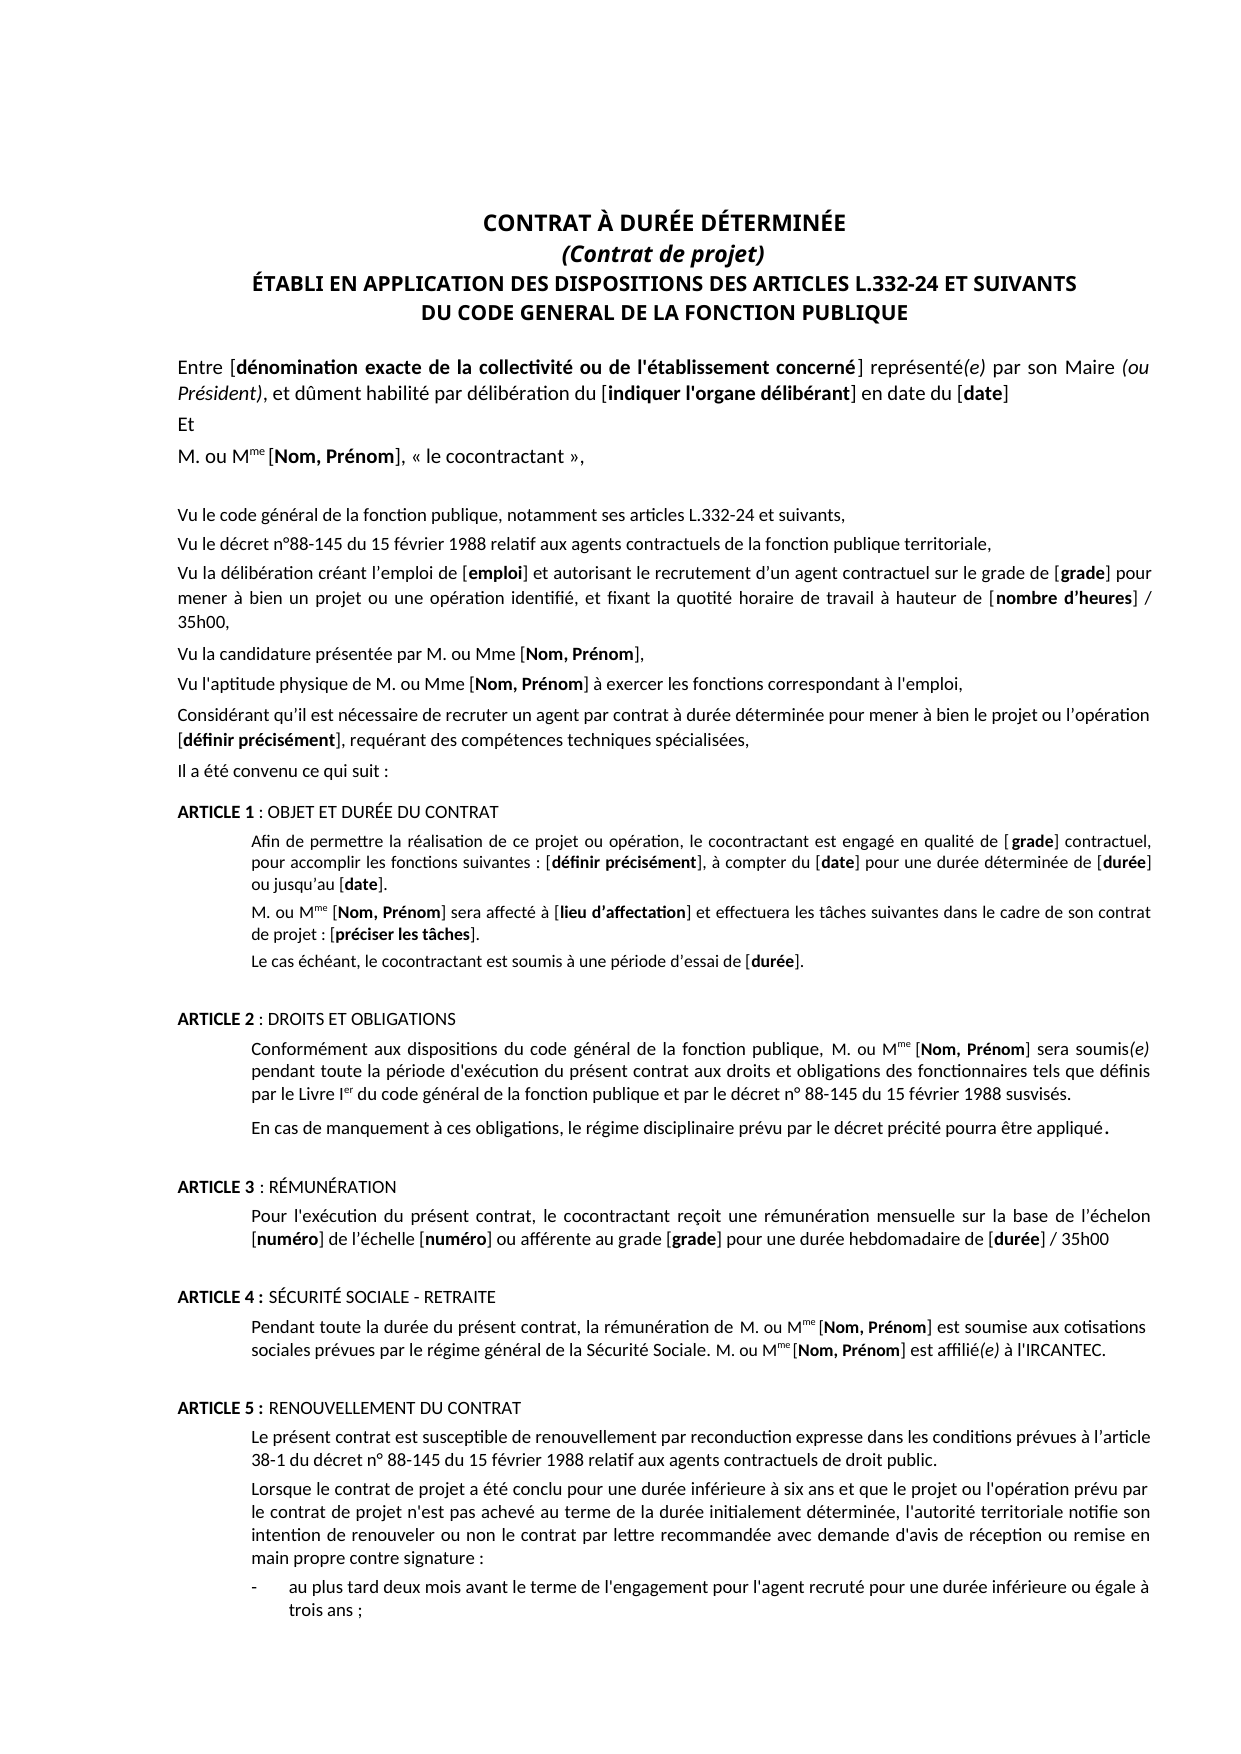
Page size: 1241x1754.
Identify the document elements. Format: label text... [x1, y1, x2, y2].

text Lorsque le contrat de projet a été conclu pour une durée inférieure à six ans et que le projet ou l'opération prévu par le contrat de projet n'est pas achevé au terme de la durée initialement déterminée, l'autorité territoriale notifie son intention de renouveler ou non le contrat par lettre recommandée avec demande d'avis de réception ou remise en main propre contre signature : [251, 1477, 1152, 1569]
text Vu l'aptitude physique de M. ou Mme [Nom, Prénom] à exercer les fonctions correspondant à l'emploi, [177, 673, 1152, 696]
text ÉTABLI EN APPLICATION DES DISPOSITIONS DES ARTICLES L.332-24 ET SUIVANTS DU CODE GENERAL DE LA FONCTION PUBLIQUE [177, 269, 1152, 326]
text Le cas échéant, le cocontractant est soumis à une période d’essai de [durée]. [251, 951, 1152, 972]
text Considérant qu’il est nécessaire de recruter un agent par contrat à durée déterminée pour mener à bien le projet ou l’opération [définir précisément], requérant des compétences techniques spécialisées, [177, 703, 1152, 751]
text Vu le décret n°88-145 du 15 février 1988 relatif aux agents contractuels de la fonction publique territoriale, [177, 532, 1152, 555]
text ARTICLE 4 : SÉCURITÉ SOCIALE - RETRAITE [177, 1286, 1152, 1308]
text Vu le code général de la fonction publique, notamment ses articles L.332-24 et suivants, [177, 503, 1152, 526]
text Il a été convenu ce qui suit : [177, 759, 1152, 782]
text Vu la candidature présentée par M. ou Mme [Nom, Prénom], [177, 642, 1152, 664]
text Vu la délibération créant l’emploi de [emploi] et autorisant le recrutement d’un agent contractuel sur le grade de [grade] pour mener à bien un projet ou une opération identifié, et fixant la quotité horaire de travail à hauteur de [nombre d’heures] / 35h00, [177, 561, 1152, 634]
text Conformément aux dispositions du code général de la fonction publique, M. ou Mme [Nom, Prénom] sera soumis(e) pendant toute la période d'exécution du présent contrat aux droits et obligations des fonctionnaires tels que définis par le Livre Ier du code général de la fonction publique et par le décret n° 88-145 du 15 février 1988 susvisés. [251, 1037, 1152, 1106]
text M. ou Mme [Nom, Prénom], « le cocontractant », [177, 443, 1152, 469]
text (Contrat de projet) [177, 238, 1152, 269]
text Le présent contrat est susceptible de renouvellement par reconduction expresse dans les conditions prévues à l’article 38-1 du décret n° 88-145 du 15 février 1988 relatif aux agents contractuels de droit public. [251, 1425, 1152, 1471]
list au plus tard deux mois avant le terme de l'engagement pour l'agent recruté pour une durée inférieure ou égale à trois ans ; [251, 1575, 1152, 1621]
text Entre [dénomination exacte de la collectivité ou de l'établissement concerné] représenté(e) par son Maire (ou Président), et dûment habilité par délibération du [indiquer l'organe délibérant] en date du [date] [177, 354, 1152, 405]
text Pour l'exécution du présent contrat, le cocontractant reçoit une rémunération mensuelle sur la base de l’échelon [numéro] de l’échelle [numéro] ou afférente au grade [grade] pour une durée hebdomadaire de [durée] / 35h00 [251, 1204, 1152, 1250]
text ARTICLE 5 : RENOUVELLEMENT DU CONTRAT [177, 1396, 1152, 1419]
text ARTICLE 1 : OBJET ET DURÉE DU CONTRAT [177, 801, 1152, 823]
text ARTICLE 3 : RÉMUNÉRATION [177, 1175, 1152, 1198]
text CONTRAT À DURÉE DÉTERMINÉE [177, 207, 1152, 238]
text ARTICLE 2 : DROITS ET OBLIGATIONS [177, 1008, 1152, 1031]
text M. ou Mme [Nom, Prénom] sera affecté à [lieu d’affectation] et effectuera les tâches suivantes dans le cadre de son contrat de projet : [préciser les tâches]. [251, 901, 1152, 944]
text Afin de permettre la réalisation de ce projet ou opération, le cocontractant est engagé en qualité de [grade] contractuel, pour accomplir les fonctions suivantes : [définir précisément], à compter du [date] pour une durée déterminée de [durée] ou jusqu’au [date]. [251, 830, 1152, 895]
text En cas de manquement à ces obligations, le régime disciplinaire prévu par le décret précité pourra être appliqué. [177, 1112, 1152, 1140]
text Et [177, 412, 1152, 437]
text Pendant toute la durée du présent contrat, la rémunération de M. ou Mme [Nom, Prénom] est soumise aux cotisations sociales prévues par le régime général de la Sécurité Sociale. M. ou Mme [Nom, Prénom] est affilié(e) à l'IRCANTEC. [177, 1315, 1152, 1361]
